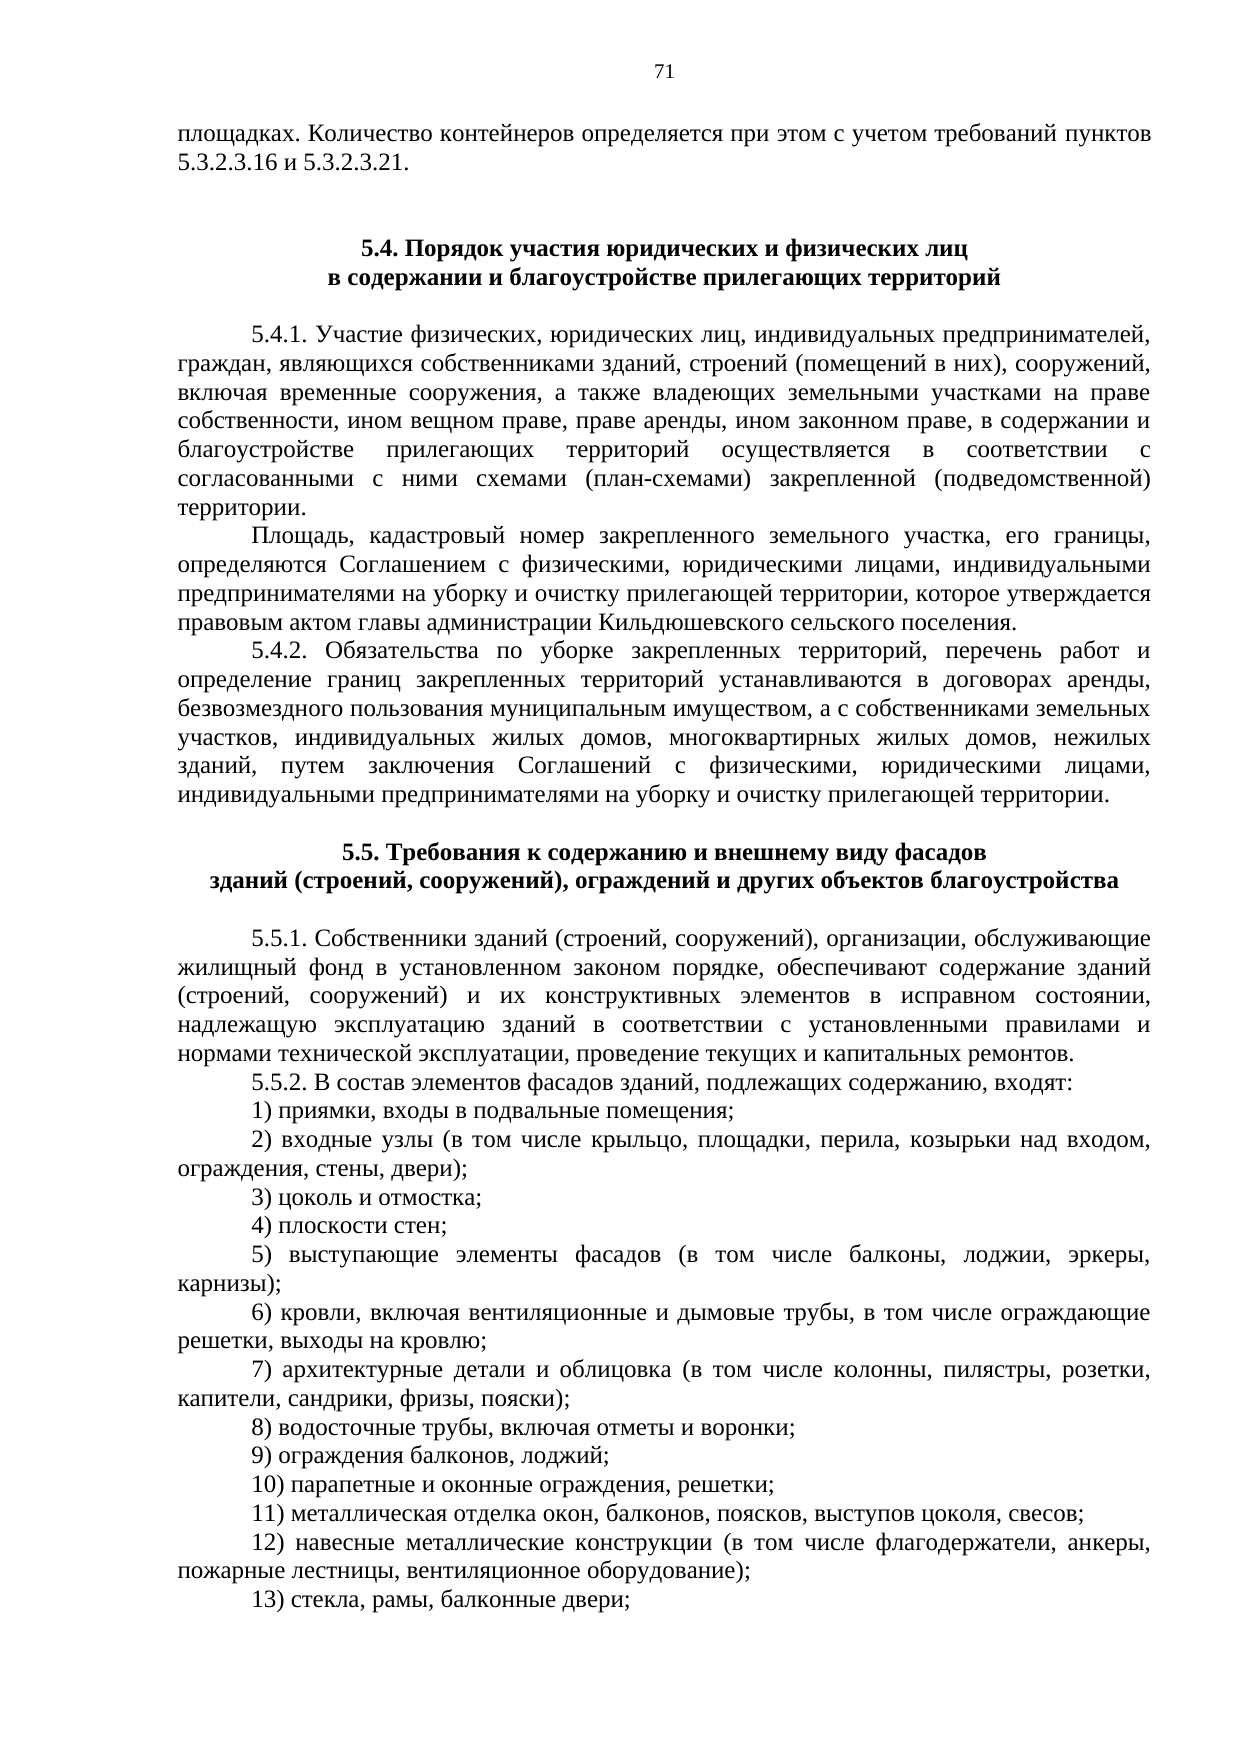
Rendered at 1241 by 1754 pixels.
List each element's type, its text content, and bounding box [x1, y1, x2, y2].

text 1) приямки, входы в подвальные помещения; [177, 1096, 1152, 1124]
text 12) навесные металлические конструкции (в том числе флагодержатели, анкеры, пожарные лестницы, вентиляционное оборудование); [177, 1527, 1152, 1584]
text 11) металлическая отделка окон, балконов, поясков, выступов цоколя, свесов; [177, 1498, 1152, 1527]
text 6) кровли, включая вентиляционные и дымовые трубы, в том числе ограждающие решетки, выходы на кровлю; [177, 1297, 1152, 1354]
text 5.4. Порядок участия юридических и физических лиц [177, 233, 1152, 262]
text Площадь, кадастровый номер закрепленного земельного участка, его границы, определяются Соглашением с физическими, юридическими лицами, индивидуальными предпринимателями на уборку и очистку прилегающей территории, которое утверждается правовым актом главы администрации Кильдюшевского сельского поселения. [177, 521, 1152, 636]
text 8) водосточные трубы, включая отметы и воронки; [177, 1412, 1152, 1441]
text 2) входные узлы (в том числе крыльцо, площадки, перила, козырьки над входом, ограждения, стены, двери); [177, 1124, 1152, 1182]
text 5.5.2. В состав элементов фасадов зданий, подлежащих содержанию, входят: [177, 1067, 1152, 1096]
text 4) плоскости стен; [177, 1211, 1152, 1239]
text 5) выступающие элементы фасадов (в том числе балконы, лоджии, эркеры, карнизы); [177, 1239, 1152, 1297]
text 10) парапетные и оконные ограждения, решетки; [177, 1469, 1152, 1498]
text 3) цоколь и отмостка; [177, 1182, 1152, 1211]
text 5.4.1. Участие физических, юридических лиц, индивидуальных предпринимателей, граждан, являющихся собственниками зданий, строений (помещений в них), сооружений, включая временные сооружения, а также владеющих земельными участками на праве собственности, ином вещном праве, праве аренды, ином законном праве, в содержании и благоустройстве прилегающих территорий осуществляется в соответствии с согласованными с ними схемами (план-схемами) закрепленной (подведомственной) территории. [177, 319, 1152, 521]
text 9) ограждения балконов, лоджий; [177, 1441, 1152, 1469]
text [177, 118, 1152, 176]
text 5.5.1. Собственники зданий (строений, сооружений), организации, обслуживающие жилищный фонд в установленном законом порядке, обеспечивают содержание зданий (строений, сооружений) и их конструктивных элементов в исправном состоянии, надлежащую эксплуатацию зданий в соответствии с установленными правилами и нормами технической эксплуатации, проведение текущих и капитальных ремонтов. [177, 923, 1152, 1067]
text в содержании и благоустройстве прилегающих территорий [177, 262, 1152, 291]
text 13) стекла, рамы, балконные двери; [177, 1584, 1152, 1613]
text 5.5. Требования к содержанию и внешнему виду фасадов [177, 837, 1152, 866]
text зданий (строений, сооружений), ограждений и других объектов благоустройства [177, 866, 1152, 894]
text 7) архитектурные детали и облицовка (в том числе колонны, пилястры, розетки, капители, сандрики, фризы, пояски); [177, 1354, 1152, 1412]
text 5.4.2. Обязательства по уборке закрепленных территорий, перечень работ и определение границ закрепленных территорий устанавливаются в договорах аренды, безвозмездного пользования муниципальным имуществом, а с собственниками земельных участков, индивидуальных жилых домов, многоквартирных жилых домов, нежилых зданий, путем заключения Соглашений с физическими, юридическими лицами, индивидуальными предпринимателями на уборку и очистку прилегающей территории. [177, 636, 1152, 808]
